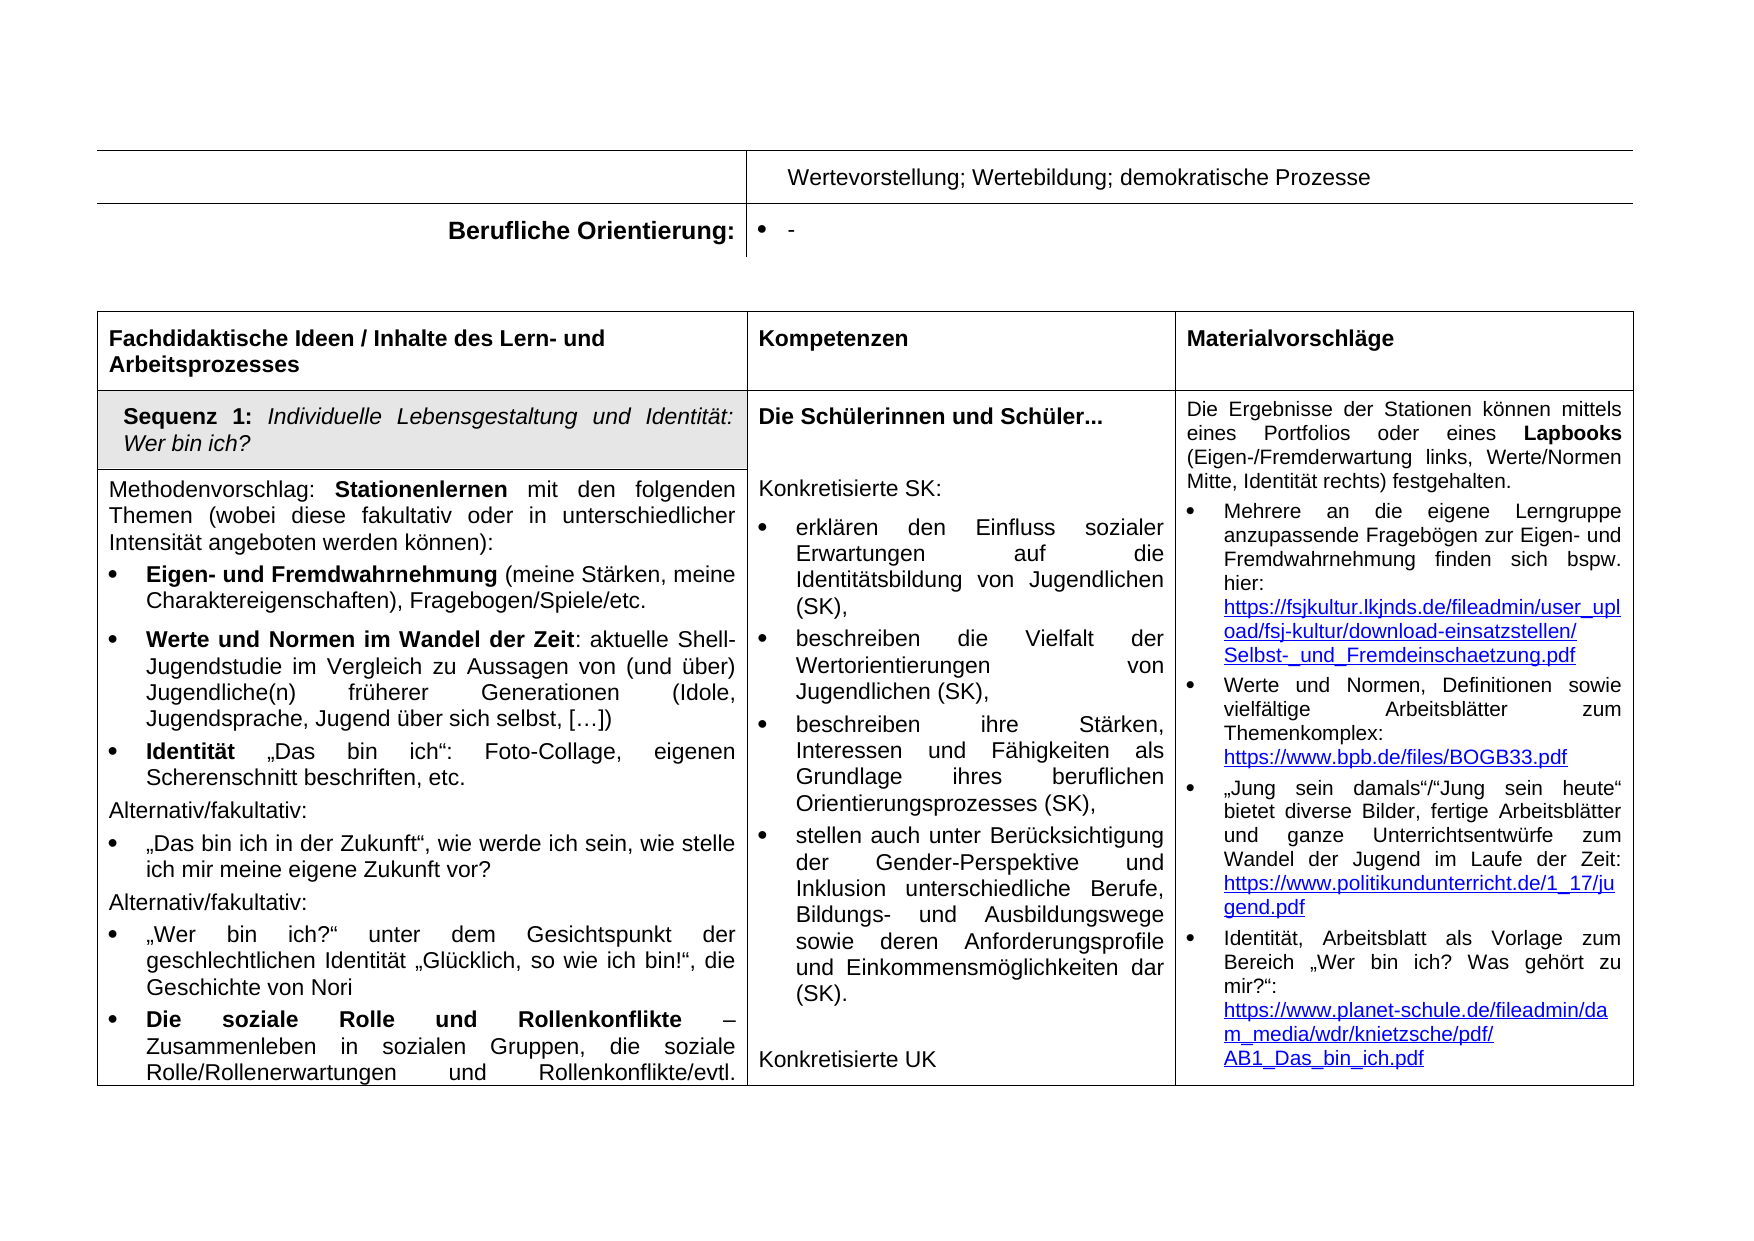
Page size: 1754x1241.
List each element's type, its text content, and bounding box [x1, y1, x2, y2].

table_cell Die Schülerinnen und Schüler... Konkretisierte SK: erklären den Einfluss sozialer Erwartungen auf die Identitätsbildung von Jugendlichen (SK), beschreiben die Vielfalt der Wertorientierungen von Jugendlichen (SK), beschreiben ihre Stärken, Interessen und Fähigkeiten als Grundlage ihres beruflichen Orientierungsprozesses (SK), stellen auch unter Berücksichtigung der Gender-Perspektive und Inklusion unterschiedliche Berufe, Bildungs- und Ausbildungswege sowie deren Anforderungsprofile und Einkommensmöglichkeiten dar (SK). Konkretisierte UK beurteilen die Herausforderungen und Chancen einer vielfältigen Gesellschaft (Diversität) (UK). Übergeordnete Kompetenzen: Sachkompetenz Die Schülerinnen und Schüler verwenden Fachbegriffe zur Darstellung von Sachverhalten (SK 2), analysieren ökonomische, politische, gesellschaftliche, räumliche und historische Prozesse, Probleme und Konflikte hinsichtlich Einflussfaktoren, Verlauf, Ergebnissen sowie handelnder Akteure mit ihren Handlungsspielräumen, Interessen und Zielsetzungen (SK 4). Methodenkompetenz Die Schülerinnen und Schüler analysieren kontinuierliche und diskontinuierliche Texte in analoger und digitaler Form hinsichtlich fachspezifischer Fragestellungen, unterschiedlicher Positionen und Argumentationsstrukturen (MK 4), erklären Fachbegriffe und wenden diese kontextbezogen an (MK 5), gestalten Medienprodukte unter fachspezifischer Berücksichtigung ihrer Qualität, Wirkung und Aussageabsicht (MK 7). Urteilskompetenz Die Schülerinnen und Schüler beurteilen die Möglichkeiten ökonomischer, politischer und gesellschaftlicher Teilhabe (UK 1). Handlungskompetenz Die Schülerinnen und Schüler vertreten die eigene Position auch in der Auseinandersetzung mit kontroversen Sichtweisen (HK 1). [748, 391, 1175, 1085]
table_cell Sequenz 1: Individuelle Lebensgestaltung und Identität: Wer bin ich? [98, 391, 747, 468]
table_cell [98, 470, 747, 1085]
table_header Kompetenzen [748, 312, 1175, 390]
table_cell Berufliche Orientierung: [97, 204, 746, 257]
table_header Materialvorschläge [1176, 312, 1633, 390]
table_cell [747, 151, 1633, 202]
table_header Fachdidaktische Ideen / Inhalte des Lern- und Arbeitsprozesses [98, 312, 747, 390]
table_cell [97, 151, 746, 202]
table_cell - [747, 204, 1633, 257]
